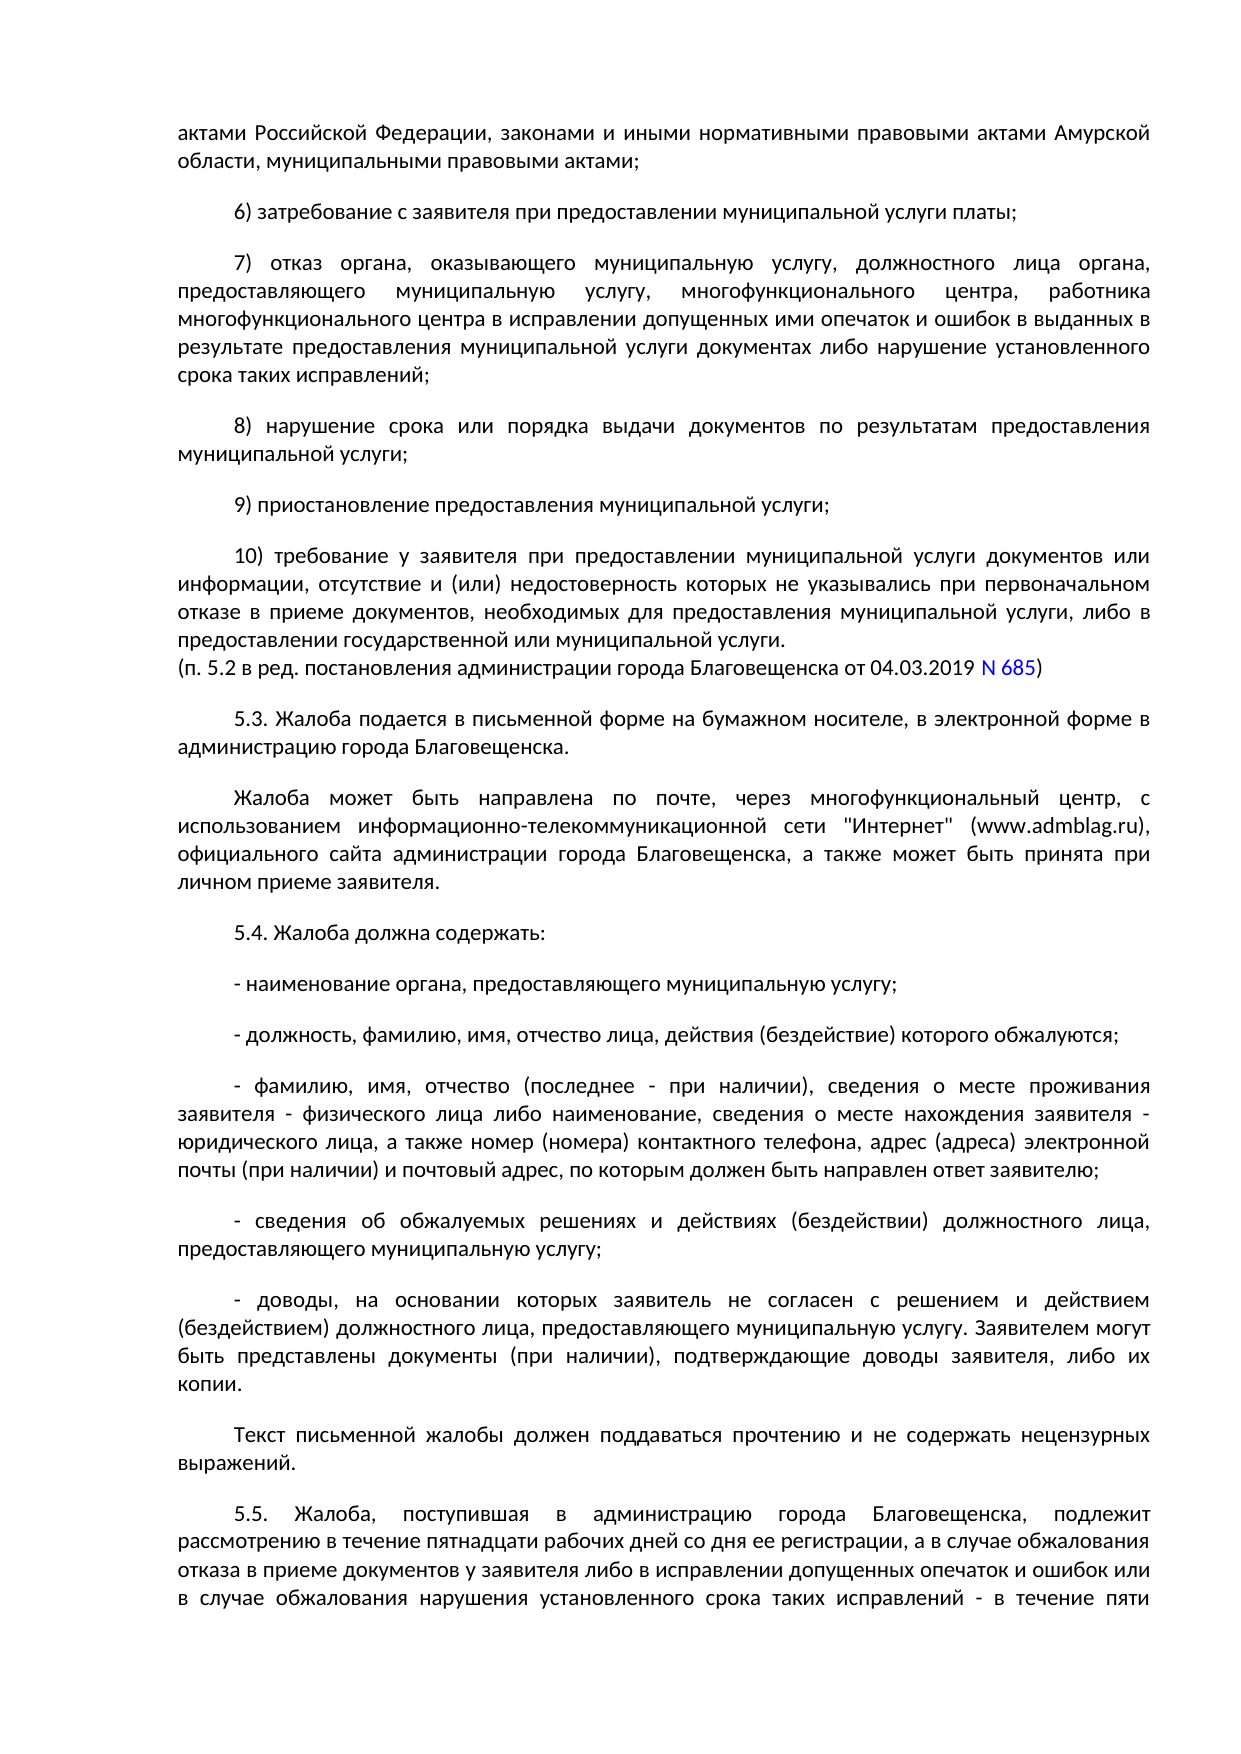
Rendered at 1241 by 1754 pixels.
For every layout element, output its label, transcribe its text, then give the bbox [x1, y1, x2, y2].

text 5.4. Жалоба должна содержать: [177, 918, 1152, 946]
text - доводы, на основании которых заявитель не согласен с решением и действием (бездействием) должностного лица, предоставляющего муниципальную услугу. Заявителем могут быть представлены документы (при наличии), подтверждающие доводы заявителя, либо их копии. [177, 1285, 1152, 1397]
text 5.3. Жалоба подается в письменной форме на бумажном носителе, в электронной форме в администрацию города Благовещенска. [177, 704, 1152, 760]
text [177, 1499, 1152, 1611]
text 6) затребование с заявителя при предоставлении муниципальной услуги платы; [177, 197, 1152, 225]
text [177, 118, 1152, 174]
text (п. 5.2 в ред. постановления администрации города Благовещенска от 04.03.2019 N 685) [177, 653, 1152, 681]
text - фамилию, имя, отчество (последнее - при наличии), сведения о месте проживания заявителя - физического лица либо наименование, сведения о месте нахождения заявителя - юридического лица, а также номер (номера) контактного телефона, адрес (адреса) электронной почты (при наличии) и почтовый адрес, по которым должен быть направлен ответ заявителю; [177, 1071, 1152, 1183]
text 7) отказ органа, оказывающего муниципальную услугу, должностного лица органа, предоставляющего муниципальную услугу, многофункционального центра, работника многофункционального центра в исправлении допущенных ими опечаток и ошибок в выданных в результате предоставления муниципальной услуги документах либо нарушение установленного срока таких исправлений; [177, 248, 1152, 388]
text 8) нарушение срока или порядка выдачи документов по результатам предоставления муниципальной услуги; [177, 411, 1152, 467]
text - наименование органа, предоставляющего муниципальную услугу; [177, 969, 1152, 997]
text 10) требование у заявителя при предоставлении муниципальной услуги документов или информации, отсутствие и (или) недостоверность которых не указывались при первоначальном отказе в приеме документов, необходимых для предоставления муниципальной услуги, либо в предоставлении государственной или муниципальной услуги. [177, 541, 1152, 653]
text Жалоба может быть направлена по почте, через многофункциональный центр, с использованием информационно-телекоммуникационной сети "Интернет" (www.admblag.ru), официального сайта администрации города Благовещенска, а также может быть принята при личном приеме заявителя. [177, 783, 1152, 895]
text Текст письменной жалобы должен поддаваться прочтению и не содержать нецензурных выражений. [177, 1420, 1152, 1476]
text 9) приостановление предоставления муниципальной услуги; [177, 490, 1152, 518]
text - сведения об обжалуемых решениях и действиях (бездействии) должностного лица, предоставляющего муниципальную услугу; [177, 1206, 1152, 1262]
text - должность, фамилию, имя, отчество лица, действия (бездействие) которого обжалуются; [177, 1020, 1152, 1048]
